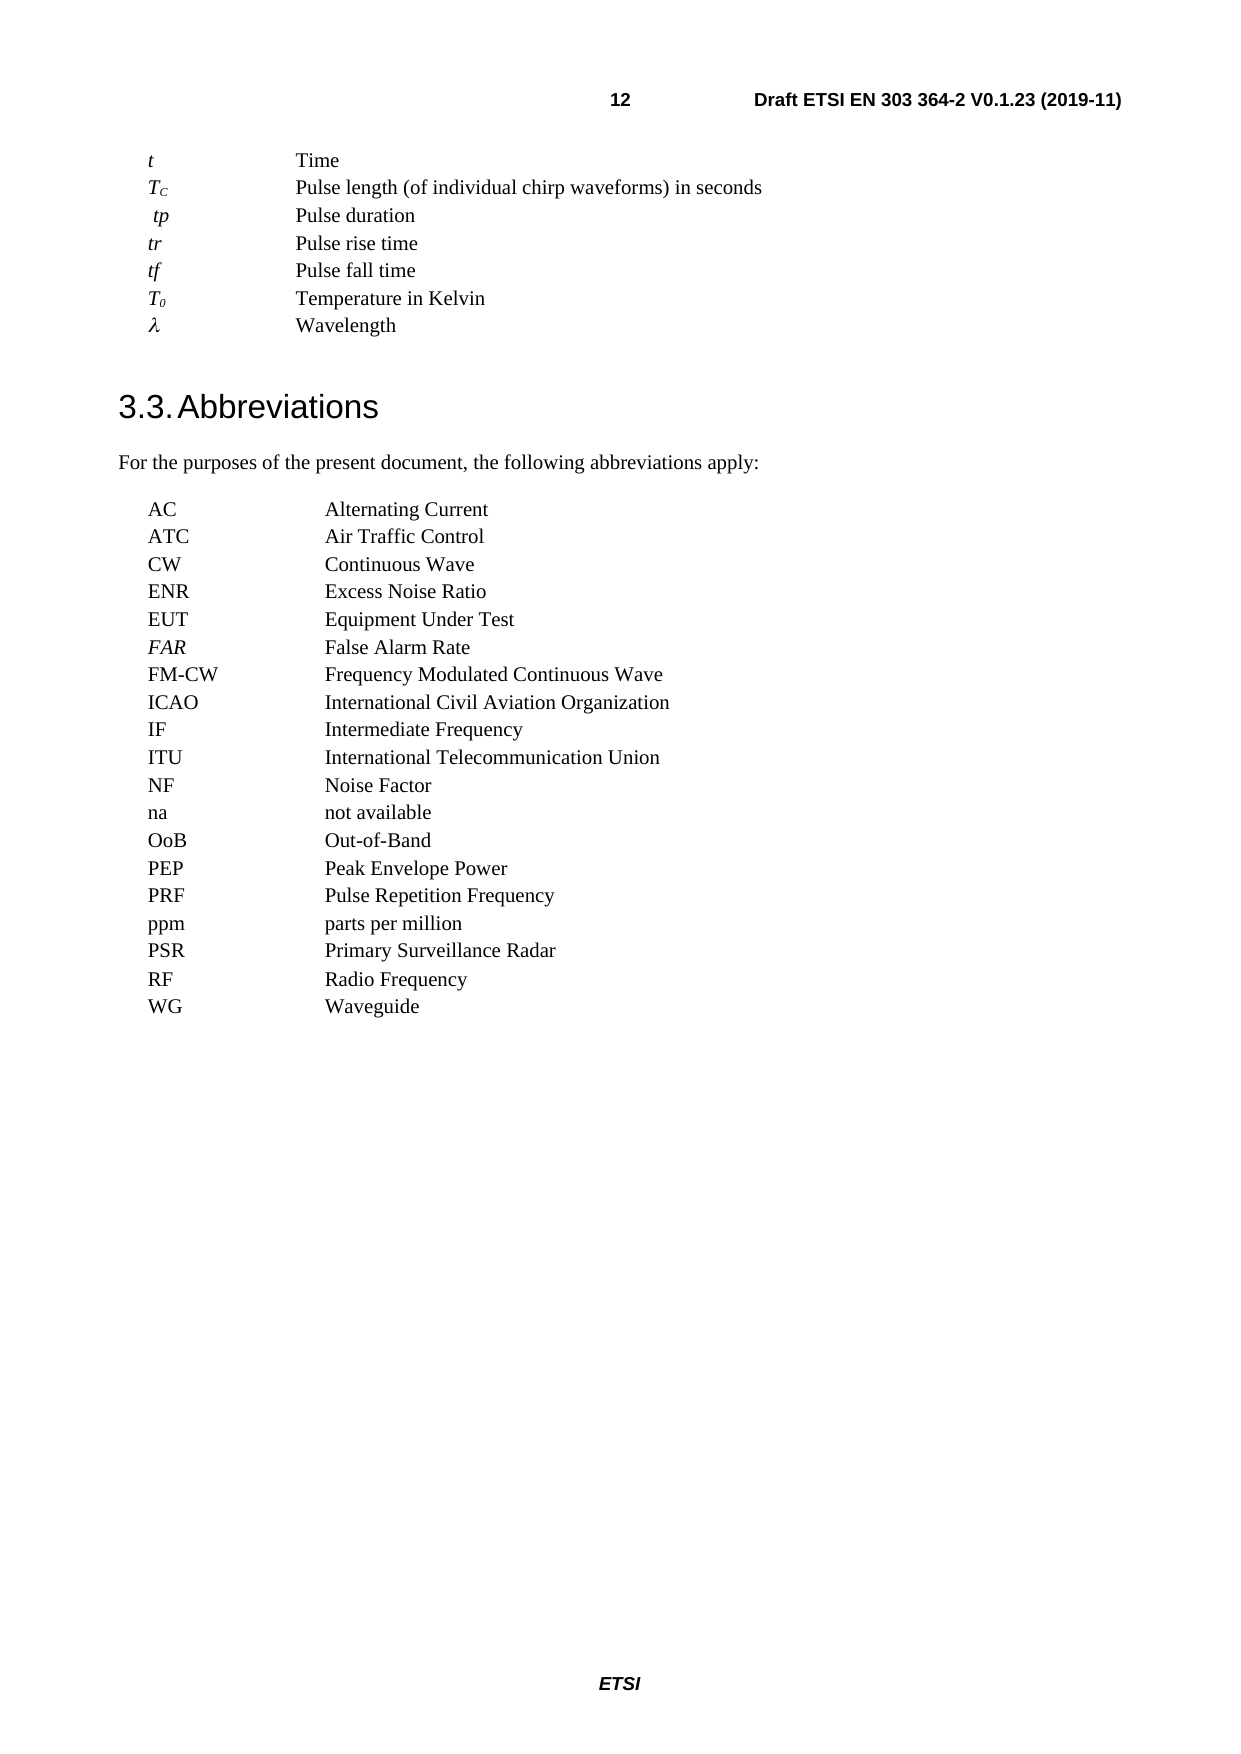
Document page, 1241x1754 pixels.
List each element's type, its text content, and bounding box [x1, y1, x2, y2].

text FAR False Alarm Rate [148, 634, 1122, 659]
text tf Pulse fall time [148, 258, 1122, 282]
text ATC Air Traffic Control [148, 524, 1122, 548]
text AC Alternating Current [148, 497, 1122, 521]
text OoB Out-of-Band [148, 828, 1122, 852]
text ppm parts per million [148, 911, 1122, 935]
text PRF Pulse Repetition Frequency [148, 883, 1122, 907]
text T0 Temperature in Kelvin [148, 286, 1122, 310]
text FM-CW Frequency Modulated Continuous Wave [148, 662, 1122, 686]
text ITU International Telecommunication Union [148, 745, 1122, 769]
text PSR Primary Surveillance Radar [118, 938, 1122, 962]
subtitle Abbreviations [118, 387, 1122, 426]
text EUT Equipment Under Test [148, 607, 1122, 631]
text tp Pulse duration [148, 203, 1122, 227]
text NF Noise Factor [148, 773, 1122, 797]
text RF Radio Frequency [148, 967, 1122, 991]
text t Time [148, 148, 1122, 172]
text tr Pulse rise time [148, 231, 1122, 254]
text ICAO International Civil Aviation Organization [148, 690, 1122, 714]
text ENR Excess Noise Ratio [148, 579, 1122, 603]
text WG Waveguide [148, 994, 1122, 1018]
text PEP Peak Envelope Power [148, 855, 1122, 879]
text IF Intermediate Frequency [148, 717, 1122, 741]
text For the purposes of the present document, the following abbreviations apply: [118, 450, 1122, 474]
text na not available [148, 800, 1122, 824]
text TC Pulse length (of individual chirp waveforms) in seconds [148, 175, 1122, 199]
text CW Continuous Wave [148, 552, 1122, 576]
text Wavelength [148, 313, 1122, 337]
